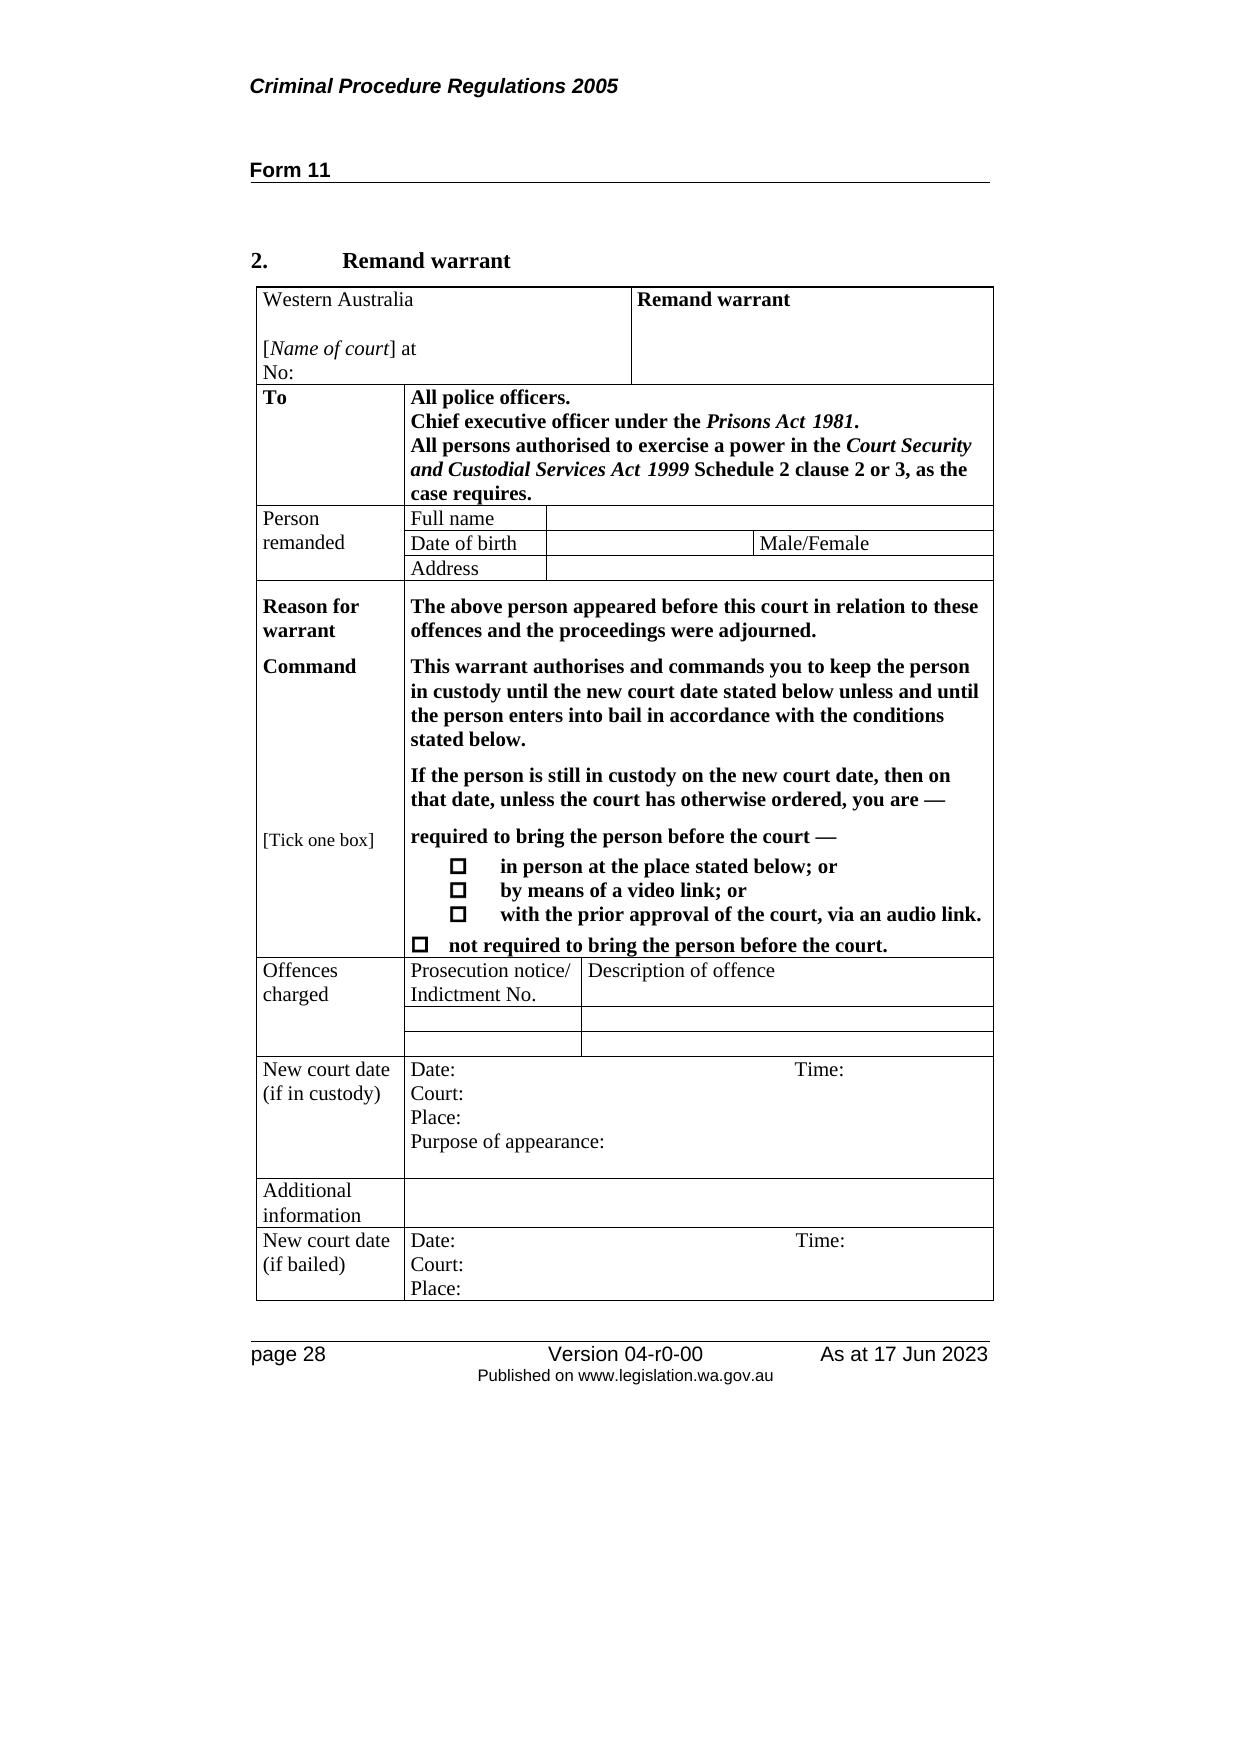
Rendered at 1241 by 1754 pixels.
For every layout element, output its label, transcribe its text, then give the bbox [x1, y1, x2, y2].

table_cell Reason for warrant Command [Tick one box] [257, 581, 404, 957]
table_cell [582, 1007, 993, 1031]
table_cell [547, 531, 753, 555]
table_cell Offences charged [257, 958, 404, 1056]
table_cell Full name [405, 506, 546, 530]
subtitle 2. Remand warrant [251, 247, 990, 274]
table_cell New court date (if bailed) [257, 1228, 404, 1300]
table_header Remand warrant [632, 288, 993, 384]
table_cell Date of birth [405, 531, 546, 555]
table_cell [405, 1007, 581, 1031]
table_cell Description of offence [582, 958, 993, 1006]
table_cell [547, 556, 993, 580]
table_header Western Australia [Name of court] at No: [257, 288, 631, 384]
table_cell [582, 1032, 993, 1056]
table_cell Person remanded [257, 506, 404, 580]
table_cell [547, 506, 993, 530]
table_cell Prosecution notice/ Indictment No. [405, 958, 581, 1006]
table_cell Date: Time: Court: Place: [405, 1228, 993, 1300]
table_cell Male/Female [754, 531, 993, 555]
table_cell Date: Time: Court: Place: Purpose of appearance: [405, 1057, 993, 1177]
table_cell Additional information [257, 1179, 404, 1227]
table_cell All police officers. Chief executive officer under the Prisons Act 1981. All persons authorised to exercise a power in the Court Security and Custodial Services Act 1999 Schedule 2 clause 2 or 3, as the case requires. [405, 385, 993, 505]
table_cell [405, 1179, 993, 1227]
table_cell The above person appeared before this court in relation to these offences and the proceedings were adjourned. This warrant authorises and commands you to keep the person in custody until the new court date stated below unless and until the person enters into bail in accordance with the conditions stated below. If the person is still in custody on the new court date, then on that date, unless the court has otherwise ordered, you are — required to bring the person before the court — in person at the place stated below; or by means of a video link; or with the prior approval of the court, via an audio link. not required to bring the person before the court. [405, 581, 993, 957]
table_cell Address [405, 556, 546, 580]
table_cell [405, 1032, 581, 1056]
table_cell New court date (if in custody) [257, 1057, 404, 1177]
table_cell To [257, 385, 404, 505]
